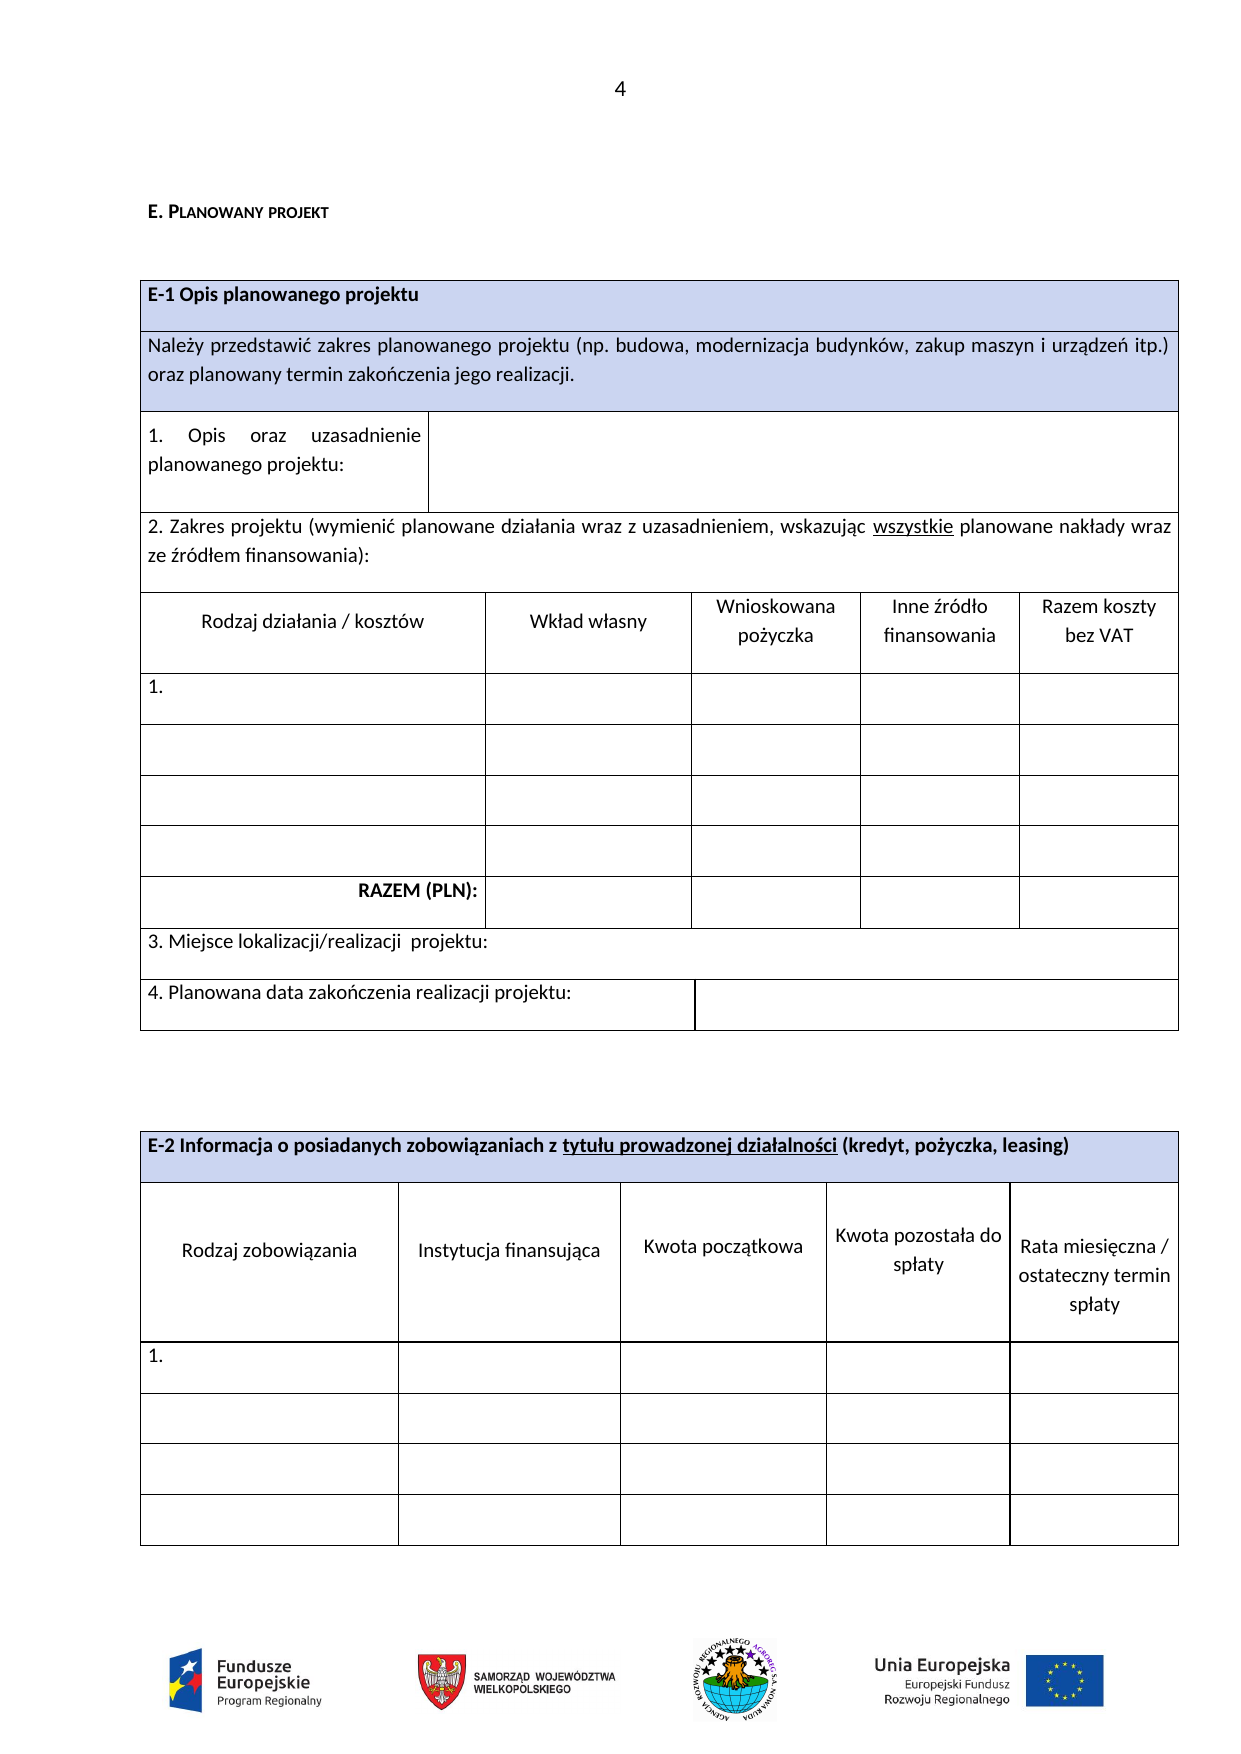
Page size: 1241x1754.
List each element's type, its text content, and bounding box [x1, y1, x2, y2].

table_cell [692, 877, 860, 927]
table_cell Inne źródło finansowania [861, 593, 1019, 673]
table_cell Należy przedstawić zakres planowanego projektu (np. budowa, modernizacja budynków, zakup maszyn i urządzeń itp.) oraz planowany termin zakończenia jego realizacji. [141, 332, 1178, 411]
table_cell [399, 1394, 620, 1443]
table_cell Kwota początkowa [621, 1183, 826, 1341]
table_cell Kwota pozostała do spłaty [827, 1183, 1009, 1341]
table_cell [1020, 826, 1178, 876]
table_cell [399, 1444, 620, 1494]
table_cell [621, 1343, 826, 1392]
table_cell 2. Zakres projektu (wymienić planowane działania wraz z uzasadnieniem, wskazując wszystkie planowane nakłady wraz ze źródłem finansowania): [141, 513, 1178, 592]
table_cell [1011, 1394, 1178, 1443]
table_cell [1011, 1444, 1178, 1494]
table_cell [827, 1495, 1009, 1545]
table_cell Rata miesięczna / ostateczny termin spłaty [1011, 1183, 1178, 1341]
table_cell [486, 826, 691, 876]
table_cell [861, 725, 1019, 774]
table_cell [399, 1495, 620, 1545]
table_cell [486, 674, 691, 724]
table_header E-2 Informacja o posiadanych zobowiązaniach z tytułu prowadzonej działalności (kredyt, pożyczka, leasing) [141, 1132, 1178, 1182]
table_cell [692, 725, 860, 774]
table_cell [696, 980, 1178, 1030]
table_cell [486, 725, 691, 774]
table_cell [1020, 674, 1178, 724]
table_cell Rodzaj zobowiązania [141, 1183, 398, 1341]
picture [162, 1642, 326, 1722]
table_cell Razem koszty bez VAT [1020, 593, 1178, 673]
table_cell [827, 1444, 1009, 1494]
subtitle E. Planowany projekt [148, 198, 1093, 223]
table_cell 3. Miejsce lokalizacji/realizacji projektu: [141, 929, 1178, 978]
table_cell [429, 412, 1178, 512]
table_cell 1. [141, 674, 485, 724]
table_cell [141, 1444, 398, 1494]
table_cell [1011, 1343, 1178, 1392]
table_cell 1. Opis oraz uzasadnienie planowanego projektu: [141, 412, 428, 512]
table_cell [861, 877, 1019, 927]
picture [693, 1638, 777, 1722]
table_cell RAZEM (PLN): [141, 877, 485, 927]
table_cell [1020, 877, 1178, 927]
table_cell [621, 1495, 826, 1545]
table_cell [861, 776, 1019, 825]
table_cell [692, 826, 860, 876]
table_cell [827, 1394, 1009, 1443]
table_cell [1011, 1495, 1178, 1545]
table_cell [486, 776, 691, 825]
table_cell [141, 776, 485, 825]
table_cell Wnioskowana pożyczka [692, 593, 860, 673]
table_cell [1020, 725, 1178, 774]
table_cell [861, 674, 1019, 724]
table_cell Instytucja finansująca [399, 1183, 620, 1341]
table_cell [692, 674, 860, 724]
table_cell [621, 1394, 826, 1443]
table_cell [486, 877, 691, 927]
table_cell Rodzaj działania / kosztów [141, 593, 485, 673]
table_cell Wkład własny [486, 593, 691, 673]
table_cell [1020, 776, 1178, 825]
table_header E-1 Opis planowanego projektu [141, 281, 1178, 331]
table_cell [692, 776, 860, 825]
table_cell [141, 826, 485, 876]
table_cell [141, 725, 485, 774]
table_cell 4. Planowana data zakończenia realizacji projektu: [141, 980, 694, 1030]
table_cell [141, 1495, 398, 1545]
picture [868, 1649, 1111, 1714]
table_cell [621, 1444, 826, 1494]
picture [415, 1649, 621, 1714]
table_cell 1. [141, 1343, 398, 1392]
table_cell [399, 1343, 620, 1392]
table_cell [827, 1343, 1009, 1392]
table_cell [861, 826, 1019, 876]
table_cell [141, 1394, 398, 1443]
